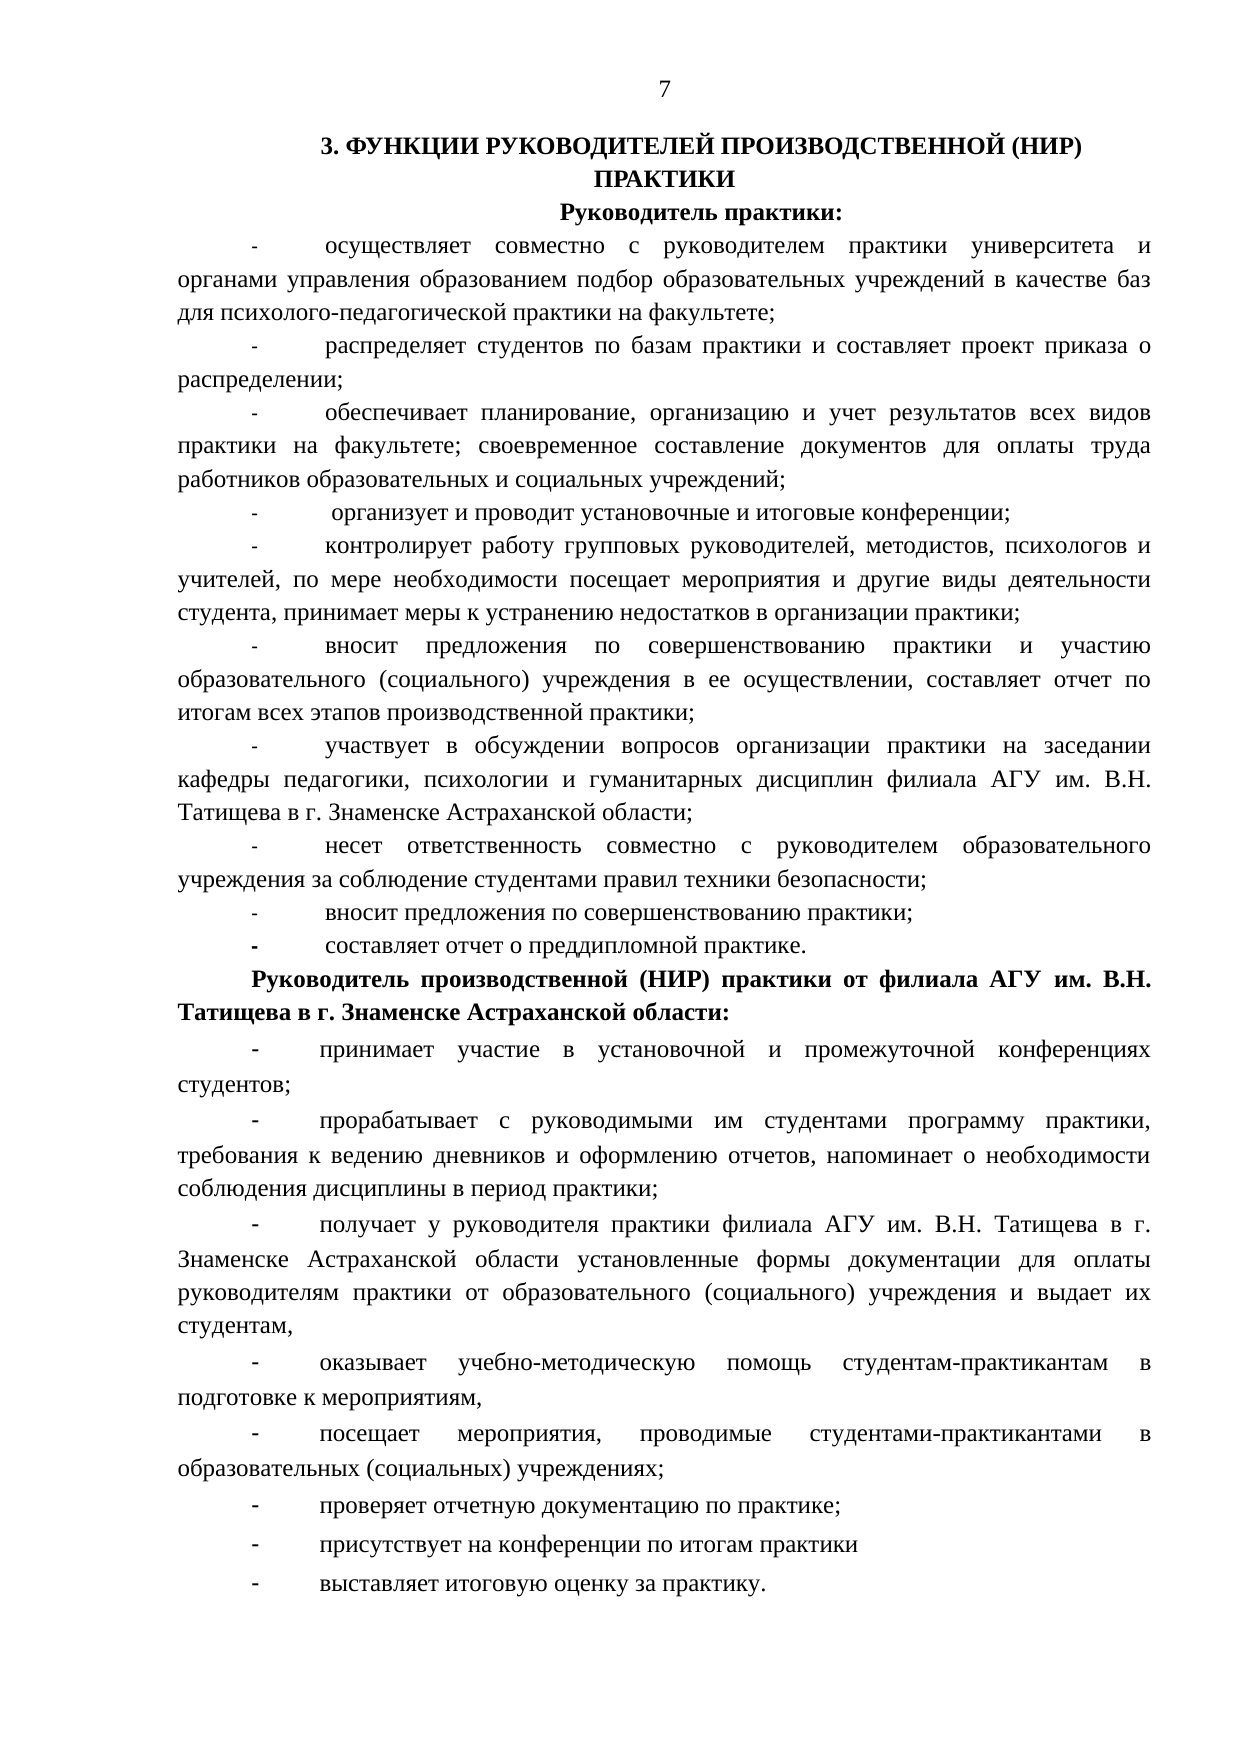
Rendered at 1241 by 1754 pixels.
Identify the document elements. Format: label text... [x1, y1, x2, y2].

list проверяет отчетную документацию по практике; [177, 1486, 1152, 1520]
list посещает мероприятия, проводимые студентами-практикантами в образовательных (социальных) учреждениях; [177, 1415, 1152, 1482]
subtitle 3. ФУНКЦИИ РУКОВОДИТЕЛЕЙ ПРОИЗВОДСТВЕННОЙ (НИР) ПРАКТИКИ [177, 131, 1152, 193]
list несет ответственность совместно с руководителем образовательного учреждения за соблюдение студентами правил техники безопасности; [177, 830, 1152, 892]
list обеспечивает планирование, организацию и учет результатов всех видов практики на факультете; своевременное составление документов для оплаты труда работников образовательных и социальных учреждений; [177, 397, 1152, 492]
list осуществляет совместно с руководителем практики университета и органами управления образованием подбор образовательных учреждений в качестве баз для психолого-педагогической практики на факультете; [177, 230, 1152, 326]
list выставляет итоговую оценку за практику. [177, 1564, 1152, 1599]
list получает у руководителя практики филиала АГУ им. В.Н. Татищева в г. Знаменске Астраханской области установленные формы документации для оплаты руководителям практики от образовательного (социального) учреждения и выдает их студентам, [177, 1206, 1152, 1339]
list организует и проводит установочные и итоговые конференции; [177, 497, 1152, 526]
list принимает участие в установочной и промежуточной конференциях студентов; [177, 1030, 1152, 1097]
list присутствует на конференции по итогам практики [177, 1525, 1152, 1559]
text Руководитель производственной (НИР) практики от филиала АГУ им. В.Н. Татищева в г. Знаменске Астраханской области: [177, 964, 1152, 1026]
list вносит предложения по совершенствованию практики; [177, 897, 1152, 926]
list составляет отчет о преддипломной практике. [177, 931, 1152, 960]
text Руководитель практики: [177, 197, 1152, 226]
list прорабатывает с руководимыми им студентами программу практики, требования к ведению дневников и оформлению отчетов, напоминает о необходимости соблюдения дисциплины в период практики; [177, 1102, 1152, 1202]
list вносит предложения по совершенствованию практики и участию образовательного (социального) учреждения в ее осуществлении, составляет отчет по итогам всех этапов производственной практики; [177, 630, 1152, 726]
list участвует в обсуждении вопросов организации практики на заседании кафедры педагогики, психологии и гуманитарных дисциплин филиала АГУ им. В.Н. Татищева в г. Знаменске Астраханской области; [177, 730, 1152, 826]
list контролирует работу групповых руководителей, методистов, психологов и учителей, по мере необходимости посещает мероприятия и другие виды деятельности студента, принимает меры к устранению недостатков в организации практики; [177, 531, 1152, 626]
list распределяет студентов по базам практики и составляет проект приказа о распределении; [177, 330, 1152, 393]
list оказывает учебно-методическую помощь студентам-практикантам в подготовке к мероприятиям, [177, 1343, 1152, 1411]
